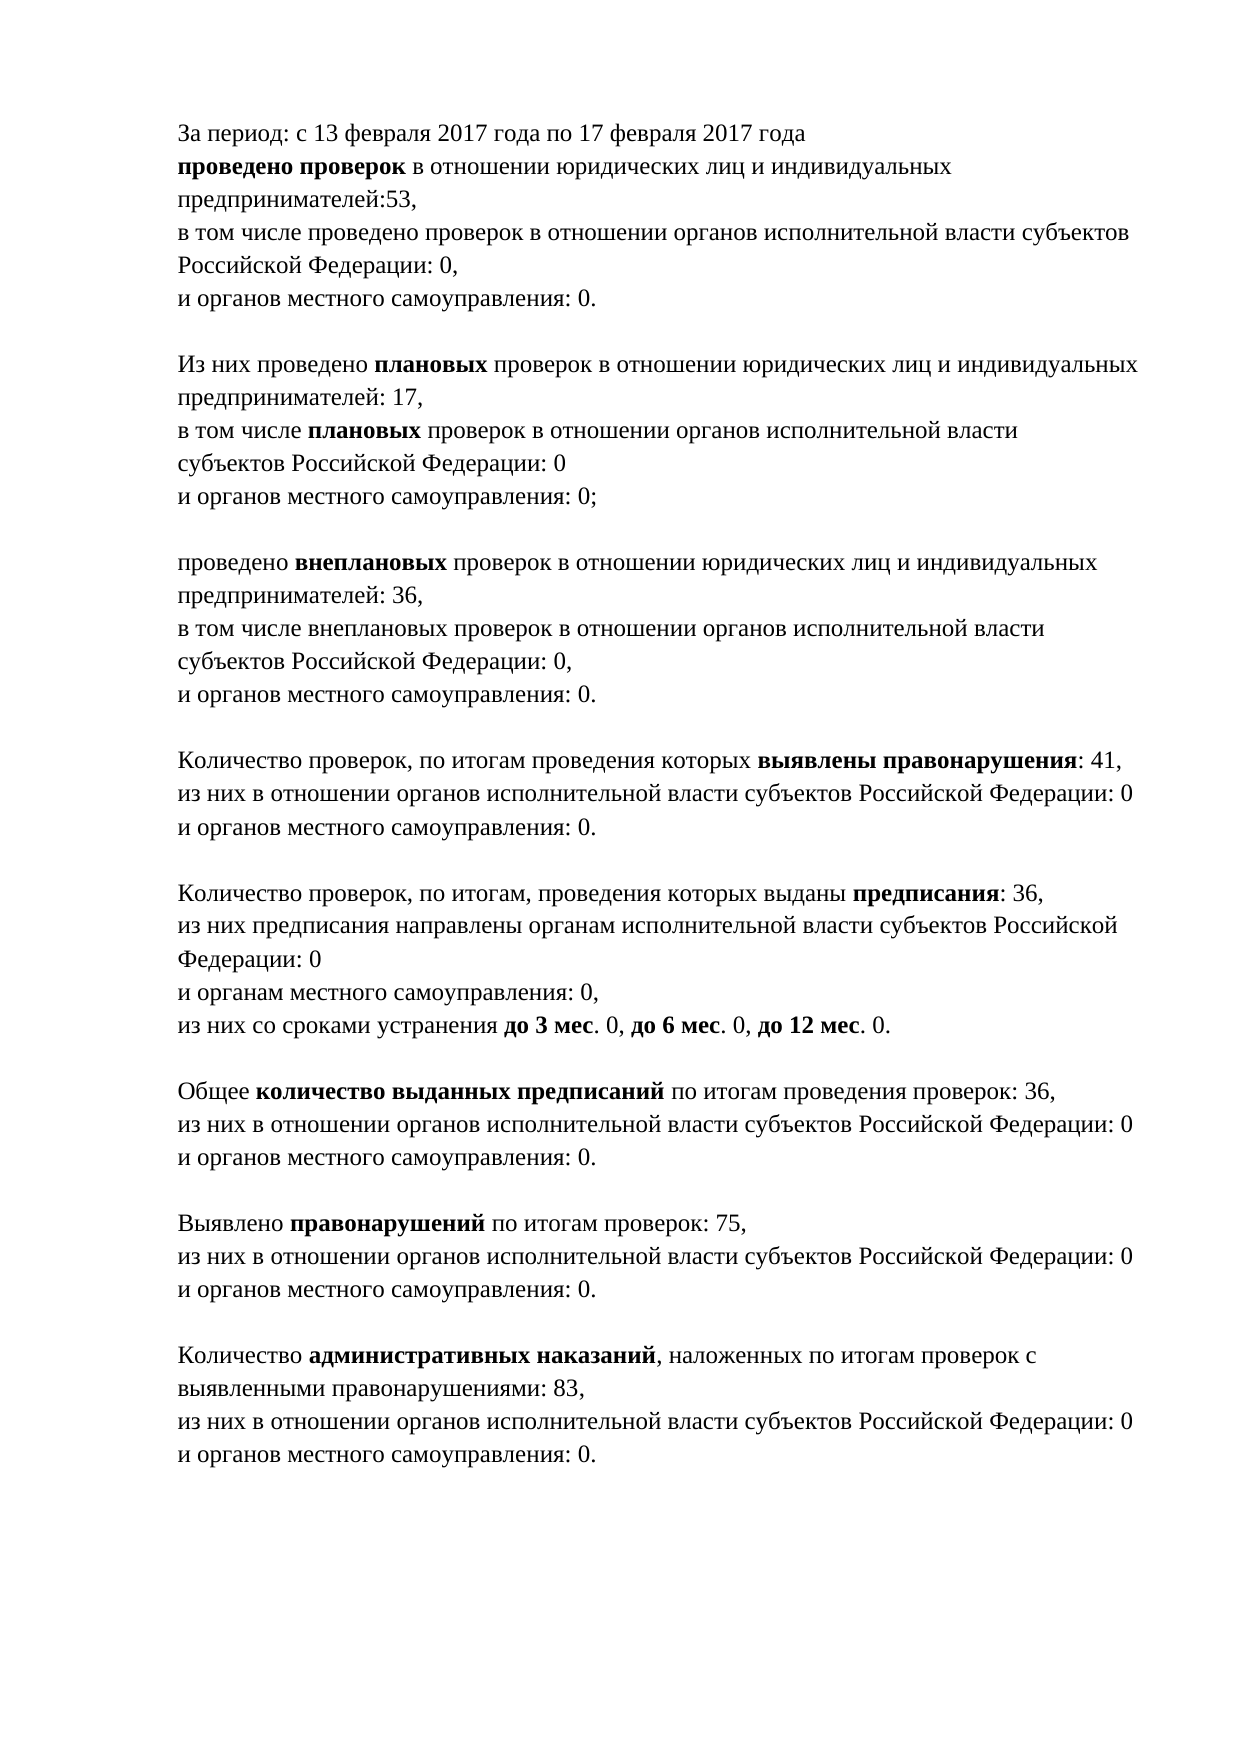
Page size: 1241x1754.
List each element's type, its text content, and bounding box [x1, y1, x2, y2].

text Выявлено правонарушений по итогам проверок: 75, [177, 1208, 1152, 1237]
text и органов местного самоуправления: 0. [177, 679, 1152, 708]
text и органов местного самоуправления: 0. [177, 1439, 1152, 1468]
text из них со сроками устранения до 3 мес. 0, до 6 мес. 0, до 12 мес. 0. [177, 1010, 1152, 1038]
text из них в отношении органов исполнительной власти субъектов Российской Федерации: 0 [177, 1241, 1152, 1269]
text из них в отношении органов исполнительной власти субъектов Российской Федерации: 0 [177, 778, 1152, 807]
text и органам местного самоуправления: 0, [177, 977, 1152, 1005]
text Количество административных наказаний, наложенных по итогам проверок с выявленными правонарушениями: 83, [177, 1340, 1152, 1402]
text субъектов Российской Федерации: 0 [177, 448, 1152, 477]
text в том числе внеплановых проверок в отношении органов исполнительной власти субъектов Российской Федерации: 0, [177, 613, 1152, 675]
text За период: с 13 февраля 2017 года по 17 февраля 2017 года [177, 118, 1152, 147]
text проведено проверок в отношении юридических лиц и индивидуальных [177, 151, 1152, 180]
text из них предписания направлены органам исполнительной власти субъектов Российской Федерации: 0 [177, 911, 1152, 972]
text в том числе плановых проверок в отношении органов исполнительной власти [177, 415, 1152, 444]
text и органов местного самоуправления: 0; [177, 481, 1152, 510]
text Количество проверок, по итогам, проведения которых выданы предписания: 36, [177, 878, 1152, 906]
text проведено внеплановых проверок в отношении юридических лиц и индивидуальных предпринимателей: 36, [177, 547, 1152, 609]
text Общее количество выданных предписаний по итогам проведения проверок: 36, [177, 1076, 1152, 1104]
text и органов местного самоуправления: 0. [177, 283, 1152, 312]
text Из них проведено плановых проверок в отношении юридических лиц и индивидуальных предпринимателей: 17, [177, 349, 1152, 411]
text из них в отношении органов исполнительной власти субъектов Российской Федерации: 0 [177, 1406, 1152, 1435]
text и органов местного самоуправления: 0. [177, 1142, 1152, 1171]
text предпринимателей:53, [177, 184, 1152, 213]
text в том числе проведено проверок в отношении органов исполнительной власти субъектов Российской Федерации: 0, [177, 217, 1152, 279]
text и органов местного самоуправления: 0. [177, 812, 1152, 840]
text и органов местного самоуправления: 0. [177, 1274, 1152, 1303]
text из них в отношении органов исполнительной власти субъектов Российской Федерации: 0 [177, 1109, 1152, 1137]
text Количество проверок, по итогам проведения которых выявлены правонарушения: 41, [177, 746, 1152, 774]
